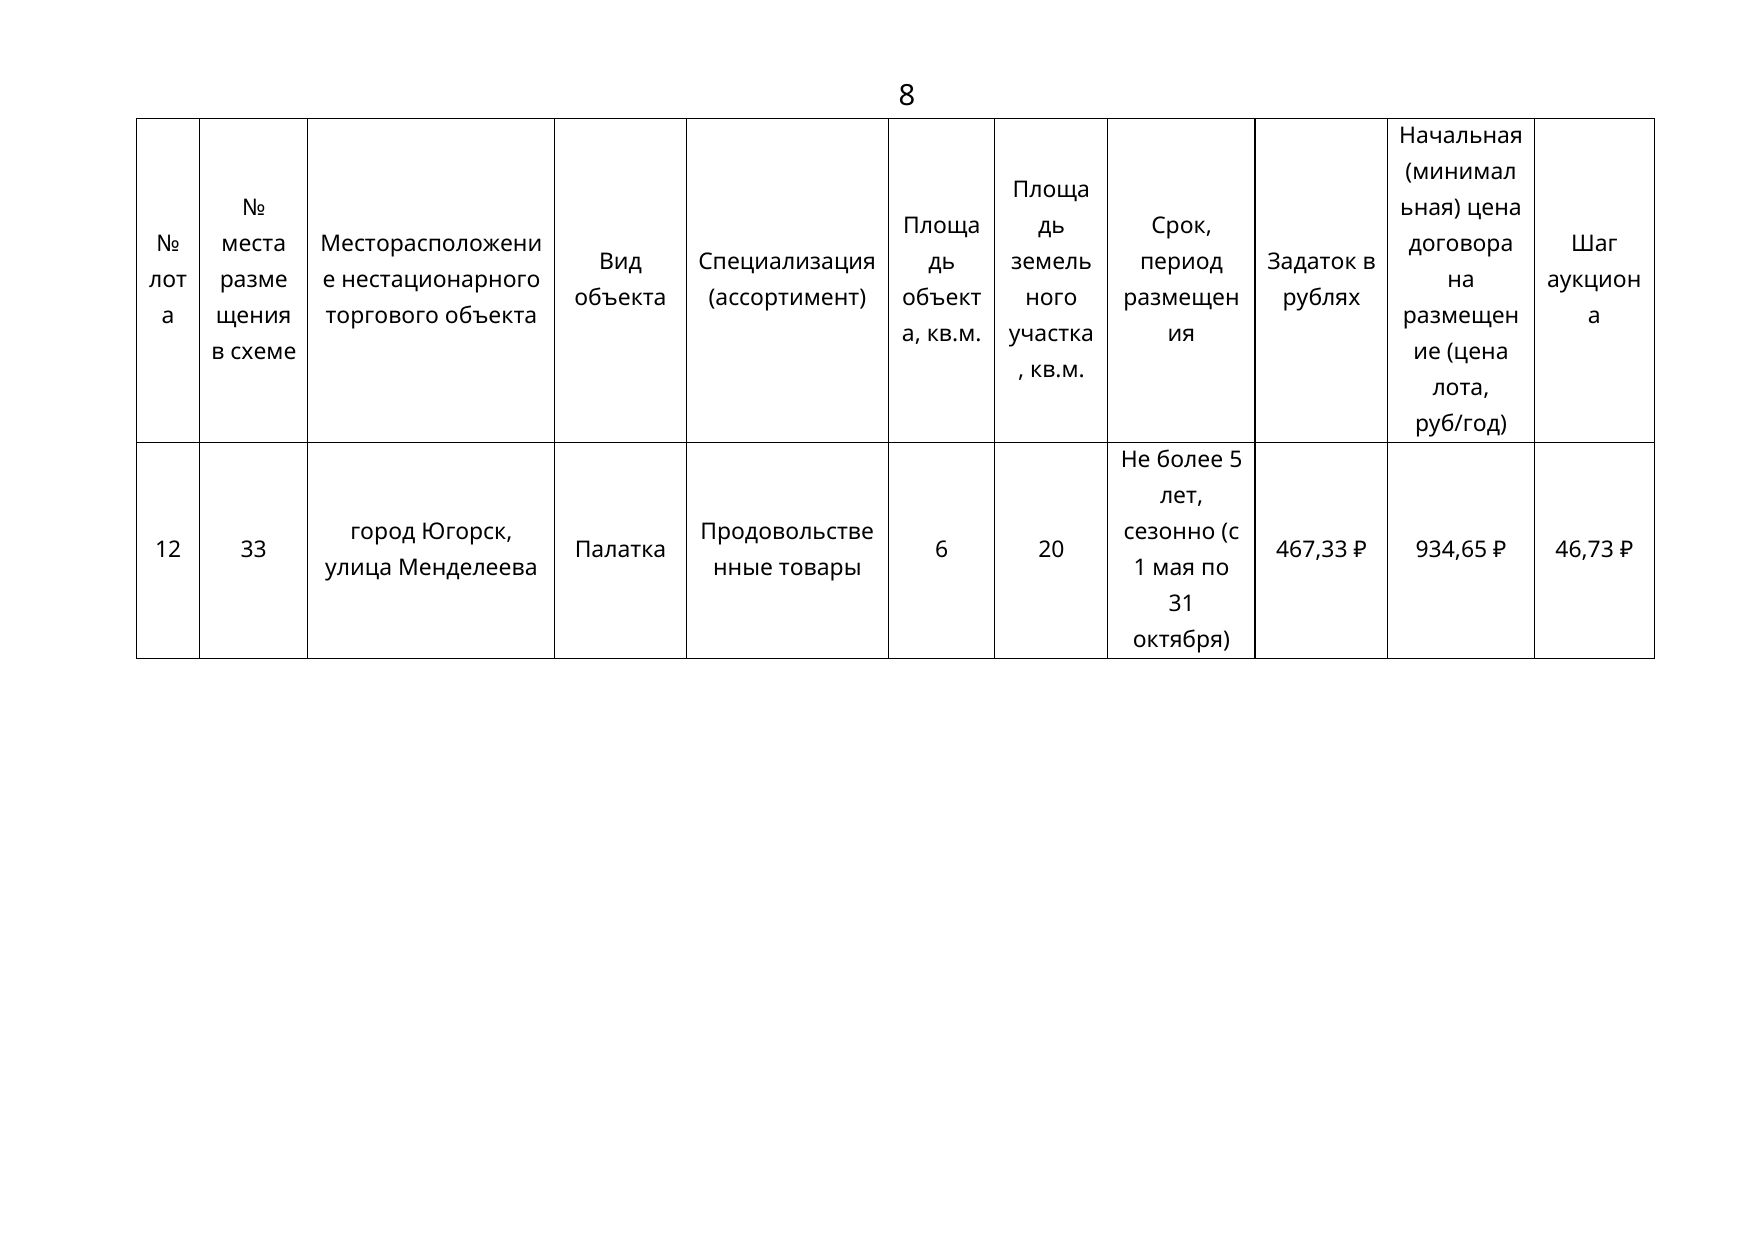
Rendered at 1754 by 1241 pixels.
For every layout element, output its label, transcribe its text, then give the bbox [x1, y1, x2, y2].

table_cell 12 [137, 443, 199, 658]
table_header Специализация (ассортимент) [687, 119, 888, 442]
table_header Задаток в рублях [1256, 119, 1387, 442]
table_header Начальная (минимальная) цена договора на размещение (цена лота, руб/год) [1388, 119, 1534, 442]
table_cell 467,33 ₽ [1256, 443, 1387, 658]
table_header Площадь объекта, кв.м. [889, 119, 994, 442]
table_header № места размещения в схеме [200, 119, 307, 442]
table_header Вид объекта [555, 119, 686, 442]
table_header № лота [137, 119, 199, 442]
table_header Месторасположение нестационарного торгового объекта [308, 119, 554, 442]
table_header Срок, период размещения [1108, 119, 1254, 442]
table_cell 33 [200, 443, 307, 658]
table_cell Палатка [555, 443, 686, 658]
table_cell 6 [889, 443, 994, 658]
table_cell город Югорск, улица Менделеева [308, 443, 554, 658]
table_cell 46,73 ₽ [1535, 443, 1654, 658]
table_header Шаг аукциона [1535, 119, 1654, 442]
table_header Площадь земельного участка, кв.м. [995, 119, 1107, 442]
table_cell Не более 5 лет, сезонно (с 1 мая по 31 октября) [1108, 443, 1254, 658]
table_cell 934,65 ₽ [1388, 443, 1534, 658]
table_cell Продовольственные товары [687, 443, 888, 658]
table_cell 20 [995, 443, 1107, 658]
